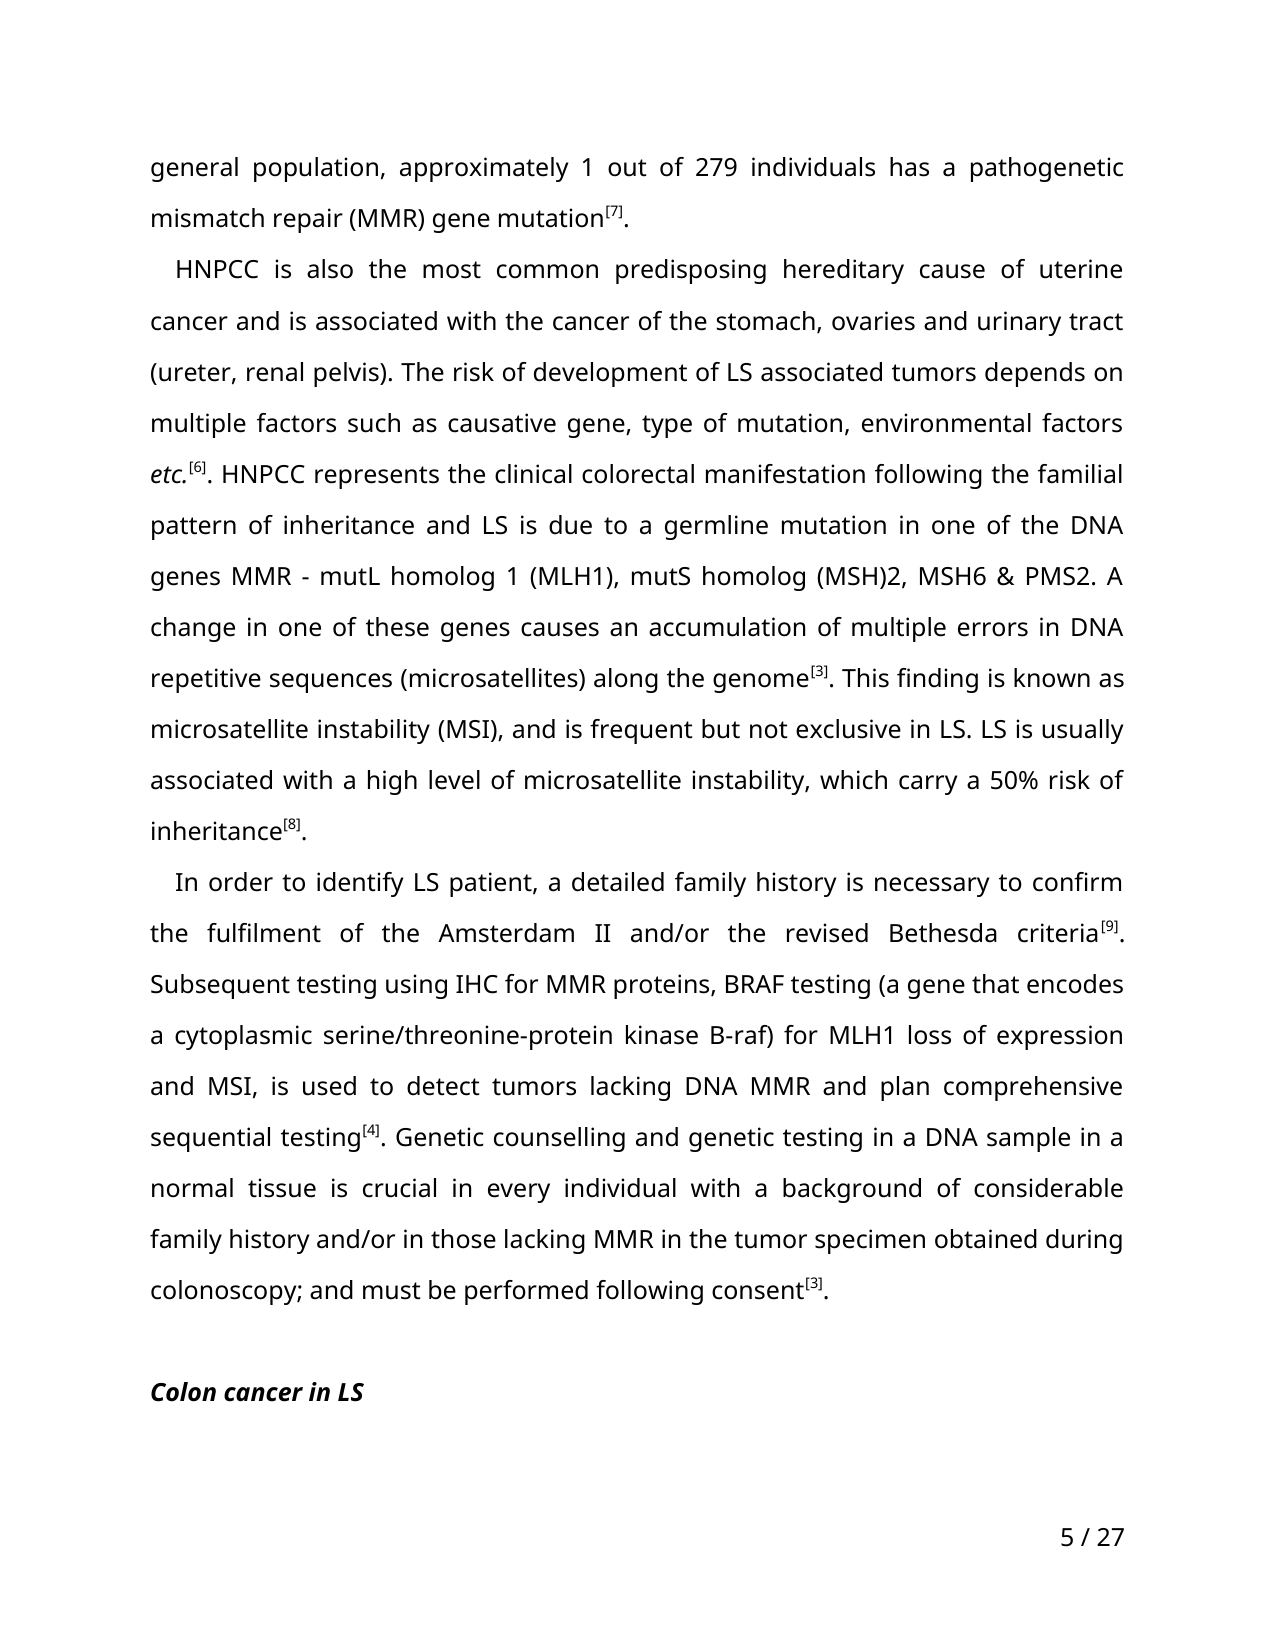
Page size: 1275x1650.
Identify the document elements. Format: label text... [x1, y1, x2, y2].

text Colon cancer in LS [150, 1375, 1125, 1409]
text HNPCC is also the most common predisposing hereditary cause of uterine cancer and is associated with the cancer of the stomach, ovaries and urinary tract (ureter, renal pelvis). The risk of development of LS associated tumors depends on multiple factors such as causative gene, type of mutation, environmental factors etc.[6]. HNPCC represents the clinical colorectal manifestation following the familial pattern of inheritance and LS is due to a germline mutation in one of the DNA genes MMR - mutL homolog 1 (MLH1), mutS homolog (MSH)2, MSH6 & PMS2. A change in one of these genes causes an accumulation of multiple errors in DNA repetitive sequences (microsatellites) along the genome[3]. This finding is known as microsatellite instability (MSI), and is frequent but not exclusive in LS. LS is usually associated with a high level of microsatellite instability, which carry a 50% risk of inheritance[8]. [150, 252, 1125, 848]
text In order to identify LS patient, a detailed family history is necessary to confirm the fulfilment of the Amsterdam II and/or the revised Bethesda criteria[9]. Subsequent testing using IHC for MMR proteins, BRAF testing (a gene that encodes a cytoplasmic serine/threonine-protein kinase B-raf) for MLH1 loss of expression and MSI, is used to detect tumors lacking DNA MMR and plan comprehensive sequential testing[4]. Genetic counselling and genetic testing in a DNA sample in a normal tissue is crucial in every individual with a background of considerable family history and/or in those lacking MMR in the tumor specimen obtained during colonoscopy; and must be performed following consent[3]. [150, 864, 1125, 1307]
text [150, 150, 1125, 235]
